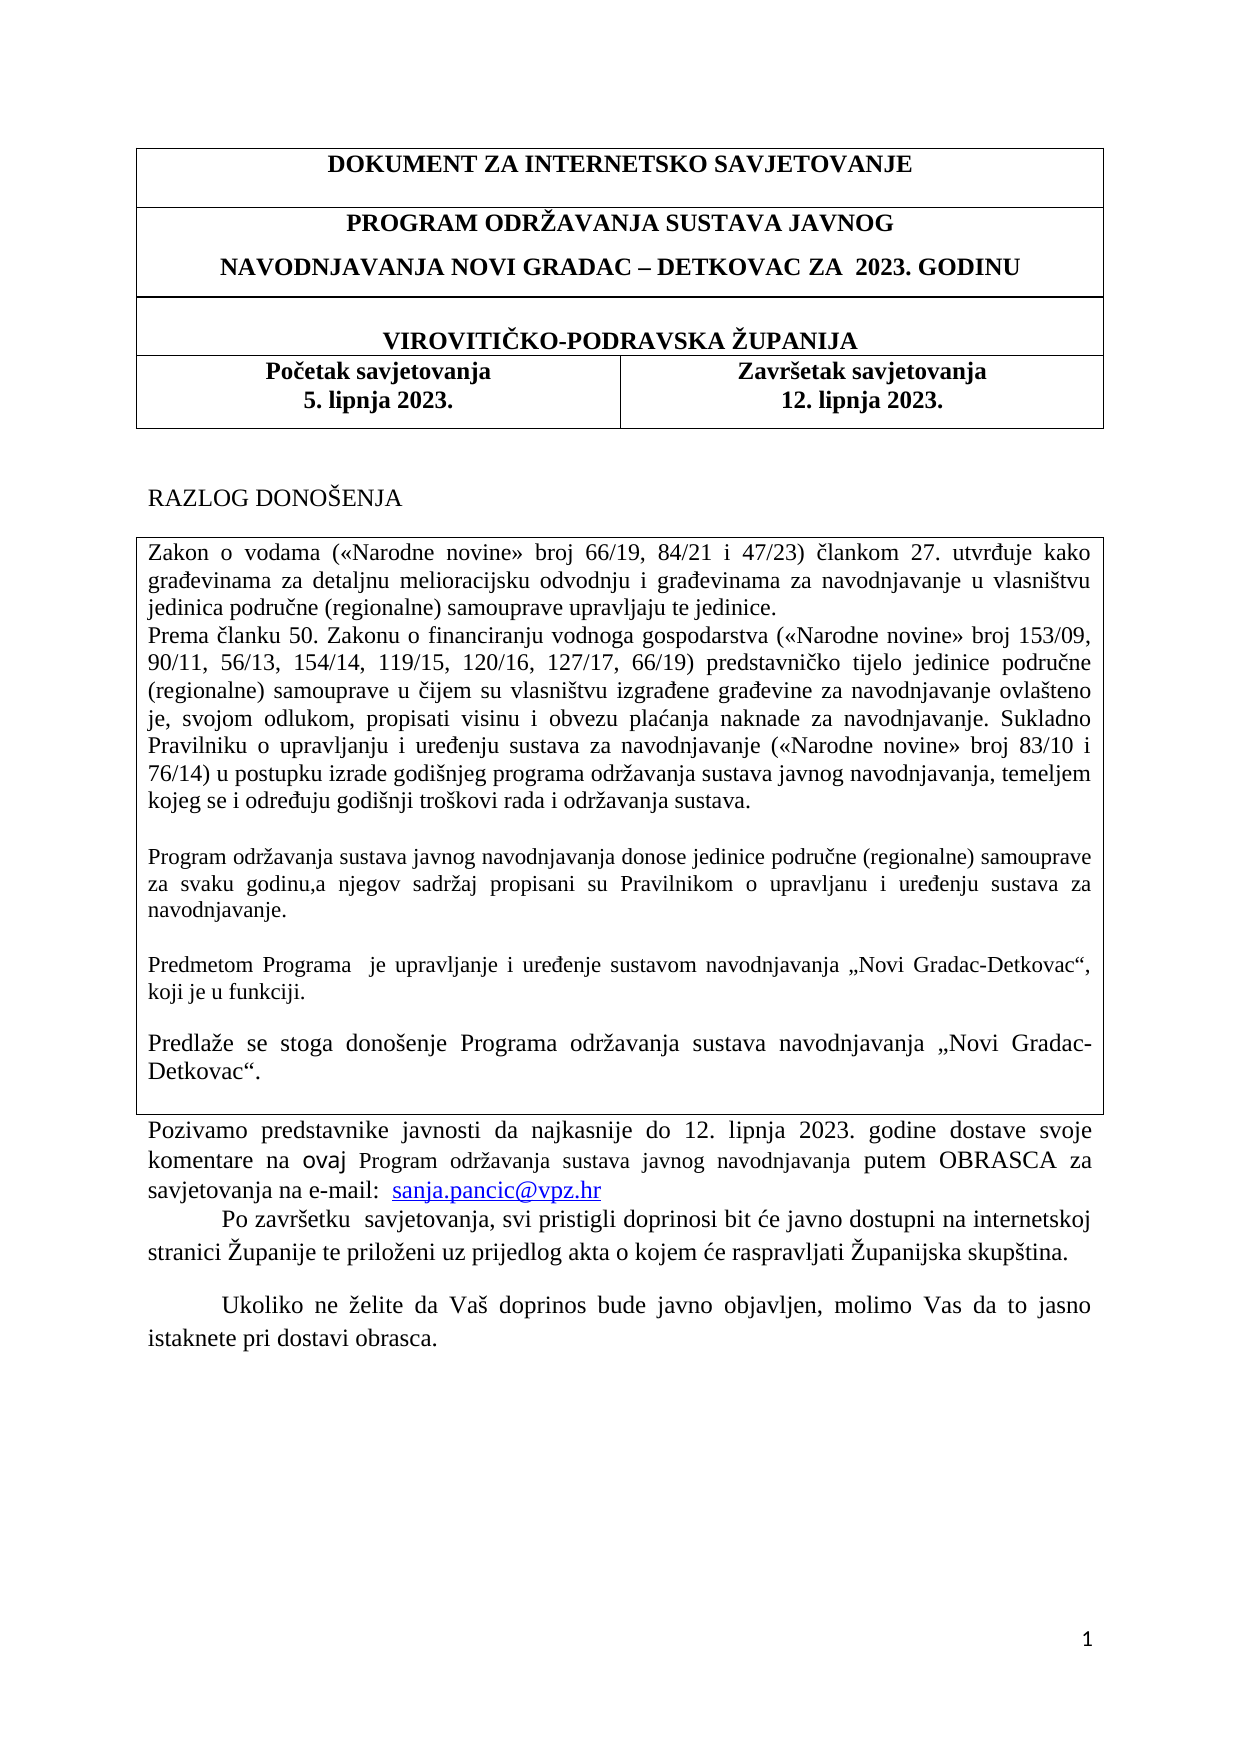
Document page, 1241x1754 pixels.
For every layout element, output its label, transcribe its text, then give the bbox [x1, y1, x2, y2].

table_cell VIROVITIČKO-PODRAVSKA ŽUPANIJA [137, 298, 1103, 355]
text Po završetku savjetovanja, svi pristigli doprinosi bit će javno dostupni na internetskoj stranici Županije te priloženi uz prijedlog akta o kojem će raspravljati Županijska skupština. [148, 1204, 1093, 1265]
text Ukoliko ne želite da Vaš doprinos bude javno objavljen, molimo Vas da to jasno istaknete pri dostavi obrasca. [148, 1291, 1093, 1352]
table_cell Završetak savjetovanja 12. lipnja 2023. [621, 356, 1103, 428]
table_header Zakon o vodama («Narodne novine» broj 66/19, 84/21 i 47/23) člankom 27. utvrđuje kako građevinama za detaljnu melioracijsku odvodnju i građevinama za navodnjavanje u vlasništvu jedinica područne (regionalne) samouprave upravljaju te jedinice. Prema članku 50. Zakonu o financiranju vodnoga gospodarstva («Narodne novine» broj 153/09, 90/11, 56/13, 154/14, 119/15, 120/16, 127/17, 66/19) predstavničko tijelo jedinice područne (regionalne) samouprave u čijem su vlasništvu izgrađene građevine za navodnjavanje ovlašteno je, svojom odlukom, propisati visinu i obvezu plaćanja naknade za navodnjavanje. Sukladno Pravilniku o upravljanju i uređenju sustava za navodnjavanje («Narodne novine» broj 83/10 i 76/14) u postupku izrade godišnjeg programa održavanja sustava javnog navodnjavanja, temeljem kojeg se i određuju godišnji troškovi rada i održavanja sustava. Program održavanja sustava javnog navodnjavanja donose jedinice područne (regionalne) samouprave za svaku godinu,a njegov sadržaj propisani su Pravilnikom o upravljanu i uređenju sustava za navodnjavanje. Predmetom Programa je upravljanje i uređenje sustavom navodnjavanja „Novi Gradac-Detkovac“, koji je u funkciji. Predlaže se stoga donošenje Programa održavanja sustava navodnjavanja „Novi Gradac-Detkovac“. [137, 538, 1103, 1114]
text Pozivamo predstavnike javnosti da najkasnije do 12. lipnja 2023. godine dostave svoje komentare na ovaj Program održavanja sustava javnog navodnjavanja putem OBRASCA za savjetovanja na e-mail: sanja.pancic@vpz.hr [148, 1115, 1093, 1204]
table_header DOKUMENT ZA INTERNETSKO SAVJETOVANJE [137, 149, 1103, 207]
text RAZLOG DONOŠENJA [148, 483, 1093, 512]
table_cell PROGRAM ODRŽAVANJA SUSTAVA JAVNOG NAVODNJAVANJA NOVI GRADAC – DETKOVAC ZA 2023. GODINU [137, 208, 1103, 296]
table_cell Početak savjetovanja 5. lipnja 2023. [137, 356, 620, 428]
